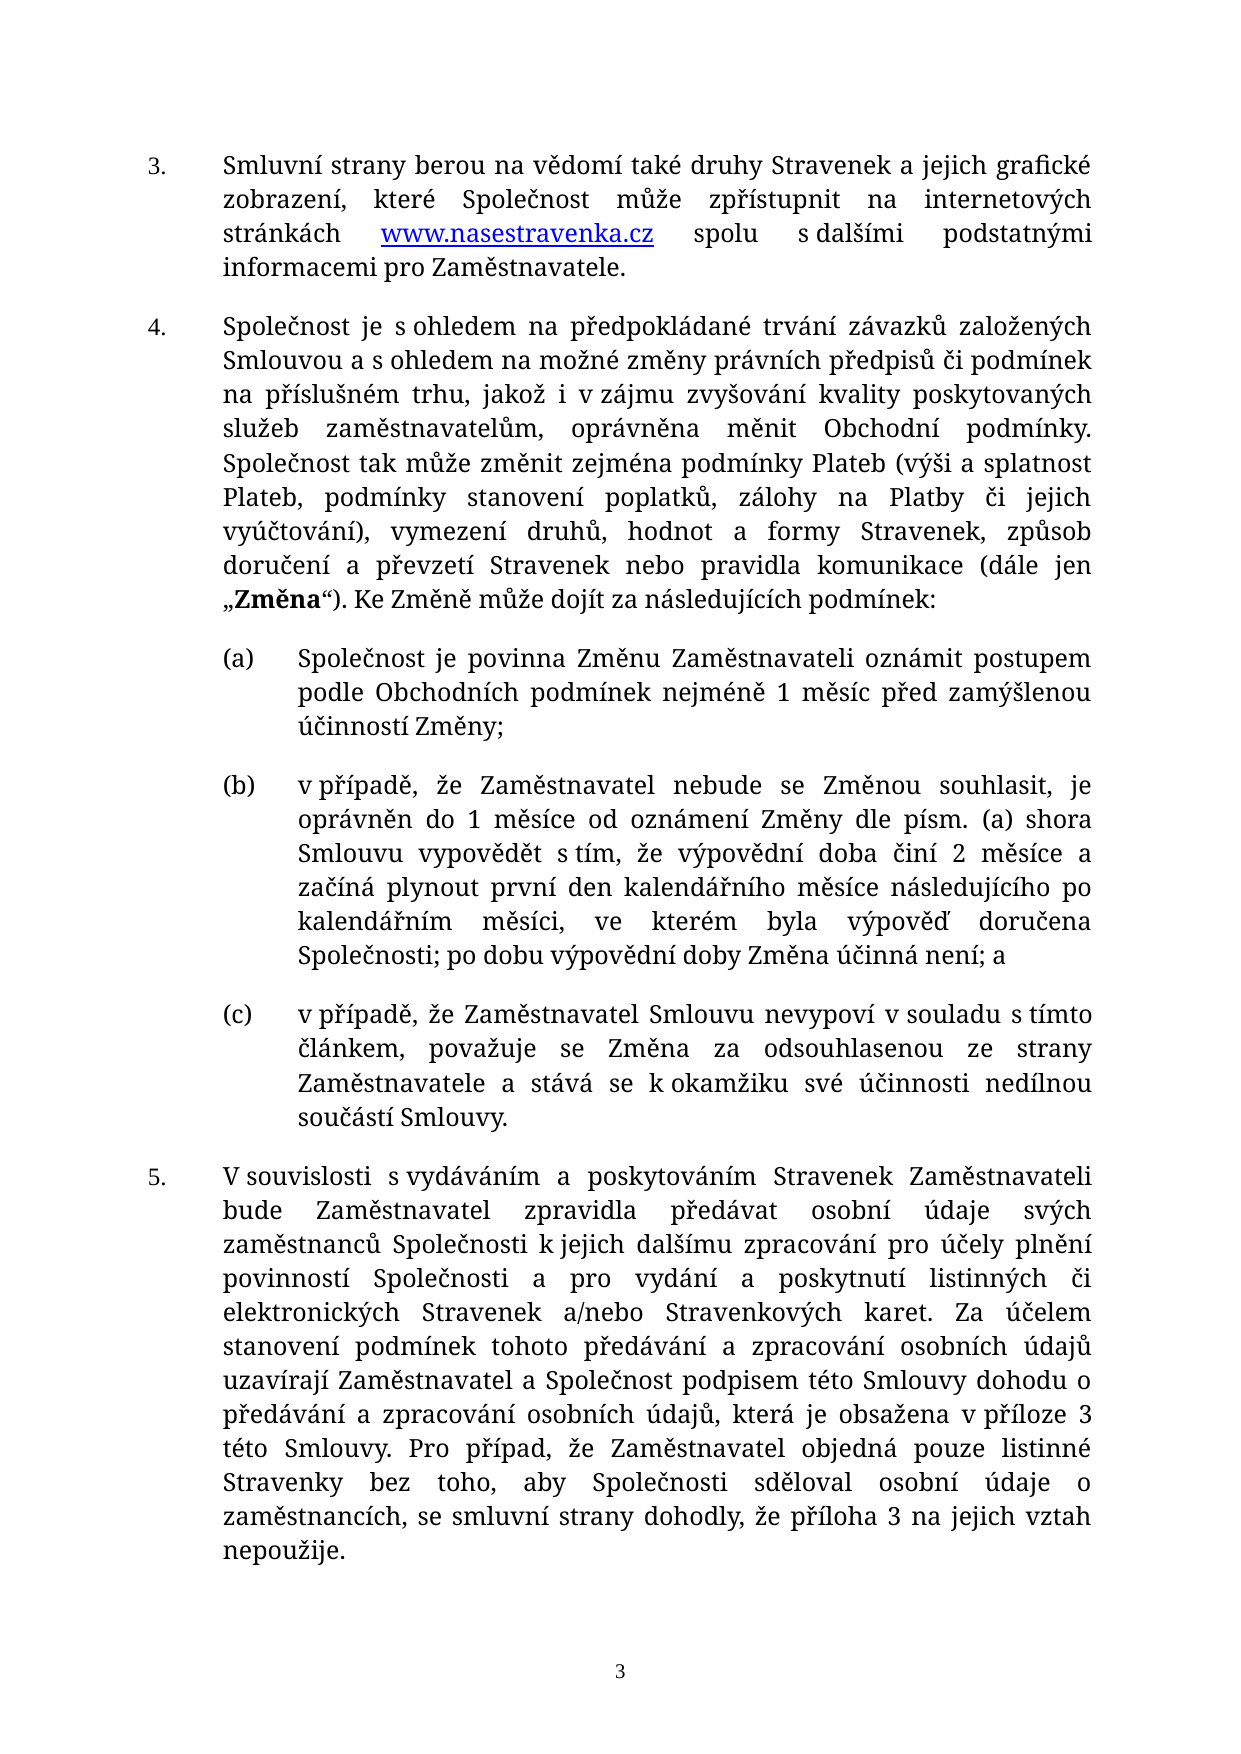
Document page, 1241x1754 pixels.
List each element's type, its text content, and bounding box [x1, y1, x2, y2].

text v případě, že Zaměstnavatel nebude se Změnou souhlasit, je oprávněn do 1 měsíce od oznámení Změny dle písm. (a) shora Smlouvu vypovědět s tím, že výpovědní doba činí 2 měsíce a začíná plynout první den kalendářního měsíce následujícího po kalendářním měsíci, ve kterém byla výpověď doručena Společnosti; po dobu výpovědní doby Změna účinná není; a [223, 768, 1092, 972]
text Společnost je povinna Změnu Zaměstnavateli oznámit postupem podle Obchodních podmínek nejméně 1 měsíc před zamýšlenou účinností Změny; [223, 641, 1092, 743]
text v případě, že Zaměstnavatel Smlouvu nevypoví v souladu s tímto článkem, považuje se Změna za odsouhlasenou ze strany Zaměstnavatele a stává se k okamžiku své účinnosti nedílnou součástí Smlouvy. [223, 997, 1092, 1133]
text V souvislosti s vydáváním a poskytováním Stravenek Zaměstnavateli bude Zaměstnavatel zpravidla předávat osobní údaje svých zaměstnanců Společnosti k jejich dalšímu zpracování pro účely plnění povinností Společnosti a pro vydání a poskytnutí listinných či elektronických Stravenek a/nebo Stravenkových karet. Za účelem stanovení podmínek tohoto předávání a zpracování osobních údajů uzavírají Zaměstnavatel a Společnost podpisem této Smlouvy dohodu o předávání a zpracování osobních údajů, která je obsažena v příloze 3 této Smlouvy. Pro případ, že Zaměstnavatel objedná pouze listinné Stravenky bez toho, aby Společnosti sděloval osobní údaje o zaměstnancích, se smluvní strany dohodly, že příloha 3 na jejich vztah nepoužije. [148, 1158, 1092, 1567]
text Společnost je s ohledem na předpokládané trvání závazků založených Smlouvou a s ohledem na možné změny právních předpisů či podmínek na příslušném trhu, jakož i v zájmu zvyšování kvality poskytovaných služeb zaměstnavatelům, oprávněna měnit Obchodní podmínky. Společnost tak může změnit zejména podmínky Plateb (výši a splatnost Plateb, podmínky stanovení poplatků, zálohy na Platby či jejich vyúčtování), vymezení druhů, hodnot a formy Stravenek, způsob doručení a převzetí Stravenek nebo pravidla komunikace (dále jen „Změna“). Ke Změně může dojít za následujících podmínek: [148, 309, 1092, 616]
text Smluvní strany berou na vědomí také druhy Stravenek a jejich grafické zobrazení, které Společnost může zpřístupnit na internetových stránkách www.nasestravenka.cz spolu s dalšími podstatnými informacemi pro Zaměstnavatele. [148, 148, 1092, 284]
